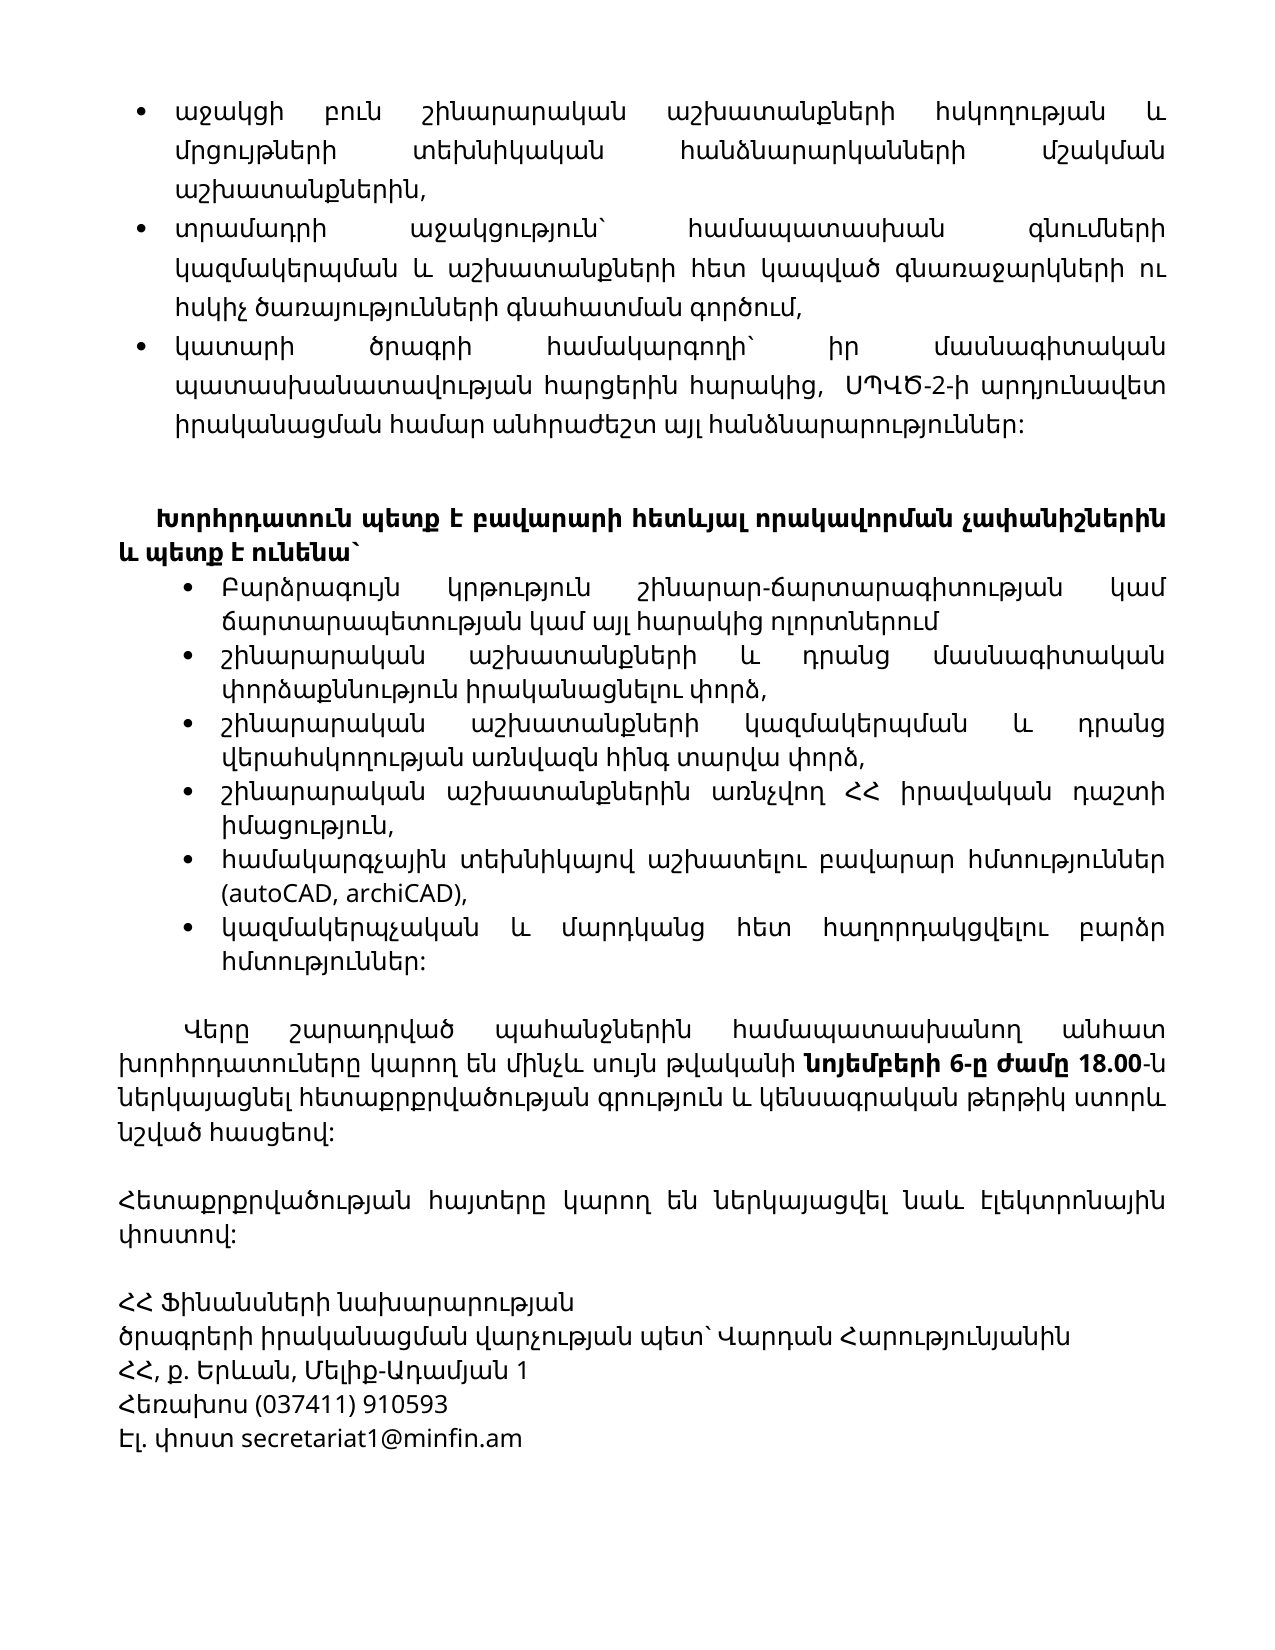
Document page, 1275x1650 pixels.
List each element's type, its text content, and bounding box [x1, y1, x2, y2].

title Էլ. փոստ secretariat1@minfin.am [118, 1421, 1167, 1455]
title Հետաքրքրվածության հայտերը կարող են ներկայացվել նաև էլեկտրոնային փոստով: [118, 1182, 1167, 1250]
title շինարարական աշխատանքների և դրանց մասնագիտական փորձաքննություն իրականացնելու փորձ, [184, 637, 1167, 705]
title Բարձրագույն կրթություն շինարար-ճարտարագիտության կամ ճարտարապետության կամ այլ հարակից ոլորտներում [184, 569, 1167, 637]
title Հեռախոս (037411) 910593 [118, 1387, 1167, 1421]
list տրամադրի աջակցություն` համապատասխան գնումների կազմակերպման և աշխատանքների հետ կապված գնառաջարկների ու հսկիչ ծառայությունների գնահատման գործում, [137, 211, 1167, 323]
title ՀՀ Ֆինանսների նախարարության [118, 1284, 1167, 1318]
title ՀՀ, ք. Երևան, Մելիք-Ադամյան 1 [118, 1353, 1167, 1387]
title շինարարական աշխատանքների կազմակերպման և դրանց վերահսկողության առնվազն հինգ տարվա փորձ, [184, 705, 1167, 773]
text Խորհրդատուն պետք է բավարարի հետևյալ որակավորման չափանիշներին և պետք է ունենա` [118, 501, 1167, 569]
title Վերը շարադրված պահանջներին համապատասխանող անհատ խորհրդատուները կարող են մինչև սույն թվականի նոյեմբերի 6-ը ժամը 18.00-ն ներկայացնել հետաքրքրվածության գրություն և կենսագրական թերթիկ ստորև նշված հասցեով: [118, 1012, 1167, 1148]
title ծրագրերի իրականացման վարչության պետ` Վարդան Հարությունյանին [118, 1318, 1167, 1353]
list աջակցի բուն շինարարական աշխատանքների հսկողության և մրցույթների տեխնիկական հանձնարարկանների մշակման աշխատանքներին, [137, 94, 1167, 206]
title կազմակերպչական և մարդկանց հետ հաղորդակցվելու բարձր հմտություններ: [184, 910, 1167, 978]
list կատարի ծրագրի համակարգողի` իր մասնագիտական պատասխանատավության հարցերին հարակից, ՍՊՎԾ-2-ի արդյունավետ իրականացման համար անհրաժեշտ այլ հանձնարարություններ: [137, 329, 1167, 441]
title համակարգչային տեխնիկայով աշխատելու բավարար հմտություններ (autoCAD, archiCAD), [184, 842, 1167, 910]
title շինարարական աշխատանքներին առնչվող ՀՀ իրավական դաշտի իմացություն, [184, 773, 1167, 842]
